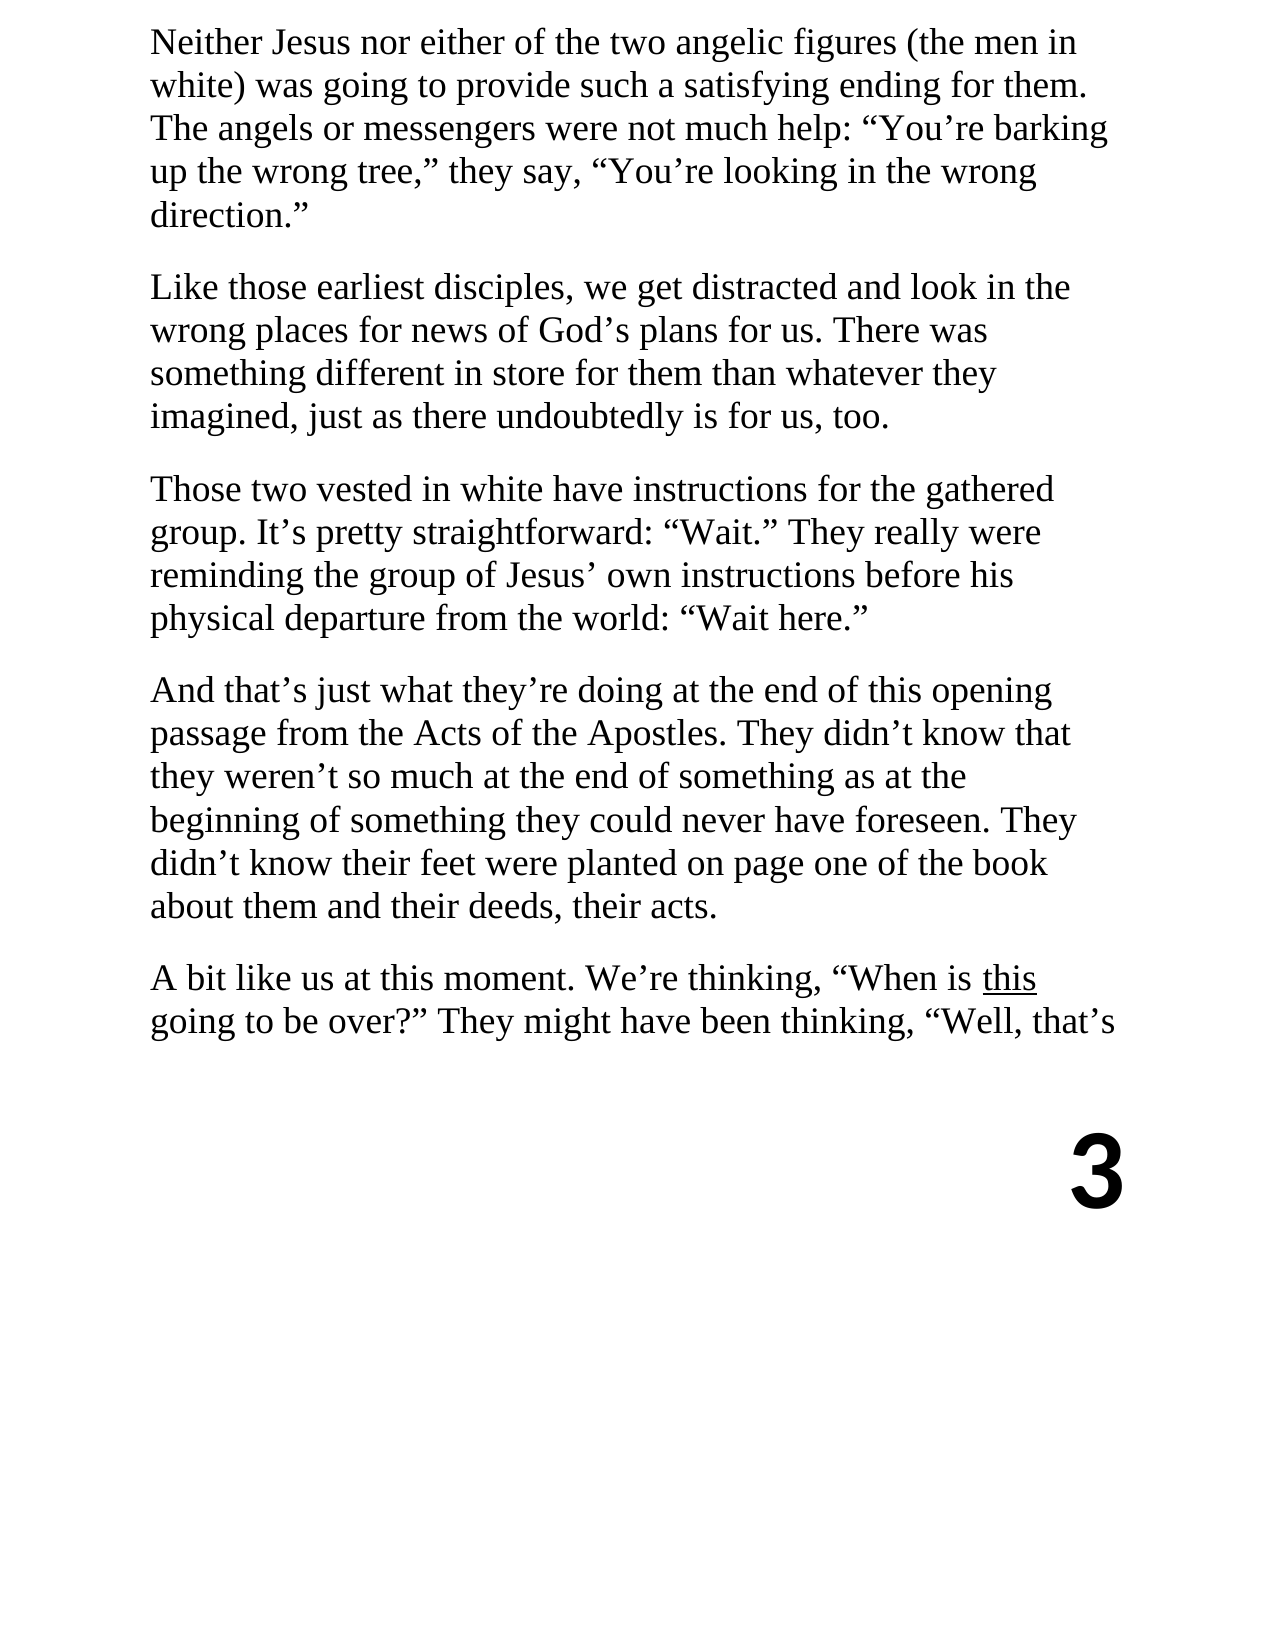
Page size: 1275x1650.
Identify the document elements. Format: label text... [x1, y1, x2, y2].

text Neither Jesus nor either of the two angelic figures (the men in white) was going to provide such a satisfying ending for them. The angels or messengers were not much help: “You’re barking up the wrong tree,” they say, “You’re looking in the wrong direction.” [150, 19, 1125, 235]
text Those two vested in white have instructions for the gathered group. It’s pretty straightforward: “Wait.” They really were reminding the group of Jesus’ own instructions before his physical departure from the world: “Wait here.” [150, 466, 1125, 638]
text And that’s just what they’re doing at the end of this opening passage from the Acts of the Apostles. They didn’t know that they weren’t so much at the end of something as at the beginning of something they could never have foreseen. They didn’t know their feet were planted on page one of the book about them and their deeds, their acts. [150, 668, 1125, 926]
text A bit like us at this moment. We’re thinking, “When is this going to be over?” They might have been thinking, “Well, that’s that,” just as they obviously were just after the crucifixion. Then their main concern was how to hunker down, hide out, and then sneak out of town without being detected, after a period of mourning. And then return to their lives as they were before all this began, before that terrifying week leading up to Jesus’ crucifixion. [150, 956, 1125, 1042]
text Like those earliest disciples, we get distracted and look in the wrong places for news of God’s plans for us. There was something different in store for them than whatever they imagined, just as there undoubtedly is for us, too. [150, 264, 1125, 437]
